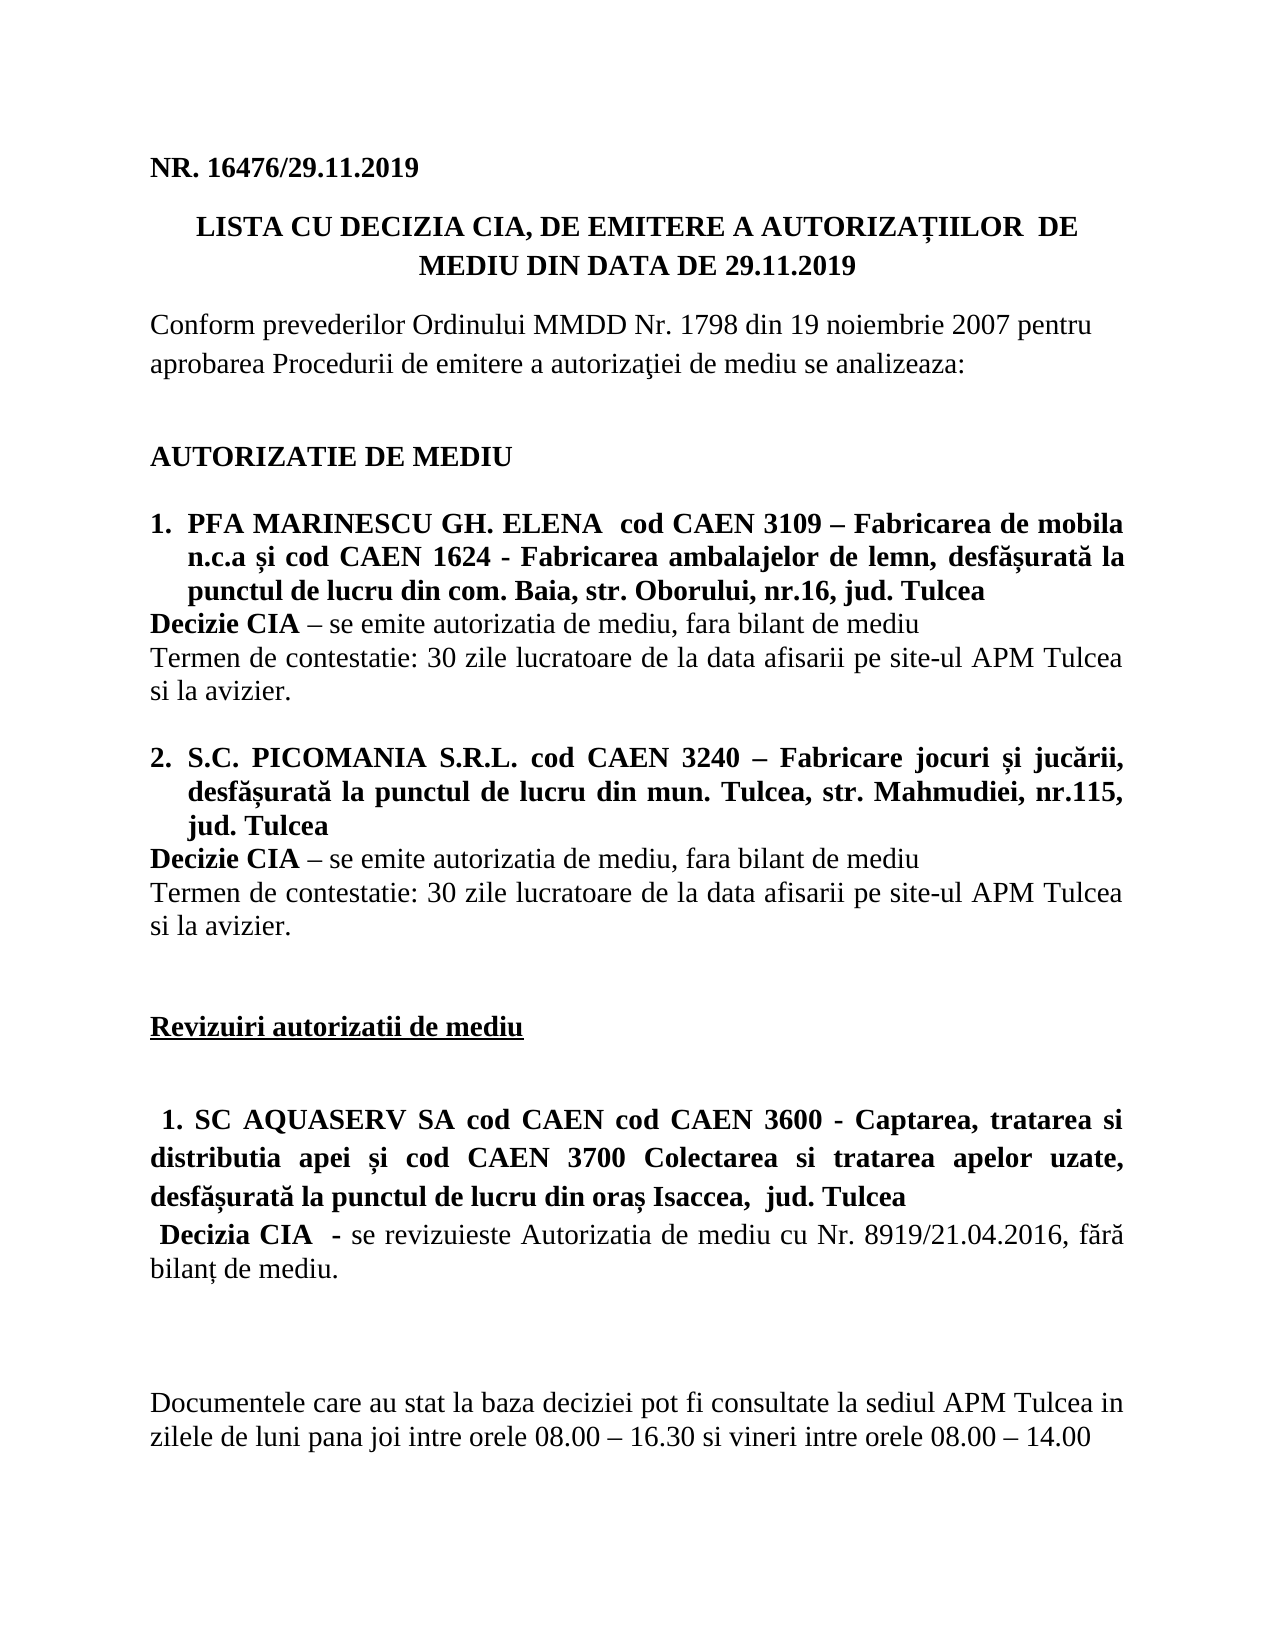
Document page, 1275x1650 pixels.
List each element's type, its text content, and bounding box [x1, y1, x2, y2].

text 1. SC AQUASERV SA cod CAEN cod CAEN 3600 - Captarea, tratarea si distributia apei și cod CAEN 3700 Colectarea si tratarea apelor uzate, desfășurată la punctul de lucru din oraș Isaccea, jud. Tulcea [150, 1102, 1125, 1212]
text Decizie CIA – se emite autorizatia de mediu, fara bilant de mediu [150, 841, 1125, 875]
text Decizia CIA - se revizuieste Autorizatia de mediu cu Nr. 8919/21.04.2016, fără bilanț de mediu. [150, 1217, 1125, 1284]
text Conform prevederilor Ordinului MMDD Nr. 1798 din 19 noiembrie 2007 pentru aprobarea Procedurii de emitere a autorizaţiei de mediu se analizeaza: [150, 307, 1125, 379]
text NR. 16476/29.11.2019 [150, 150, 1125, 183]
text AUTORIZATIE DE MEDIU [150, 439, 1125, 472]
text Termen de contestatie: 30 zile lucratoare de la data afisarii pe site-ul APM Tulcea si la avizier. [150, 875, 1125, 942]
text Decizie CIA – se emite autorizatia de mediu, fara bilant de mediu [150, 606, 1125, 640]
text Revizuiri autorizatii de mediu [150, 1009, 1125, 1042]
text LISTA CU DECIZIA CIA, DE EMITERE A AUTORIZAȚIILOR DE MEDIU DIN DATA DE 29.11.2019 [150, 209, 1125, 281]
text Documentele care au stat la baza deciziei pot fi consultate la sediul APM Tulcea in zilele de luni pana joi intre orele 08.00 – 16.30 si vineri intre orele 08.00 – 14.00 [150, 1385, 1125, 1452]
list PFA MARINESCU GH. ELENA cod CAEN 3109 – Fabricarea de mobila n.c.a și cod CAEN 1624 - Fabricarea ambalajelor de lemn, desfășurată la punctul de lucru din com. Baia, str. Oborului, nr.16, jud. Tulcea [150, 506, 1125, 606]
list S.C. PICOMANIA S.R.L. cod CAEN 3240 – Fabricare jocuri și jucării, desfășurată la punctul de lucru din mun. Tulcea, str. Mahmudiei, nr.115, jud. Tulcea [150, 741, 1125, 841]
text Termen de contestatie: 30 zile lucratoare de la data afisarii pe site-ul APM Tulcea si la avizier. [150, 640, 1125, 707]
